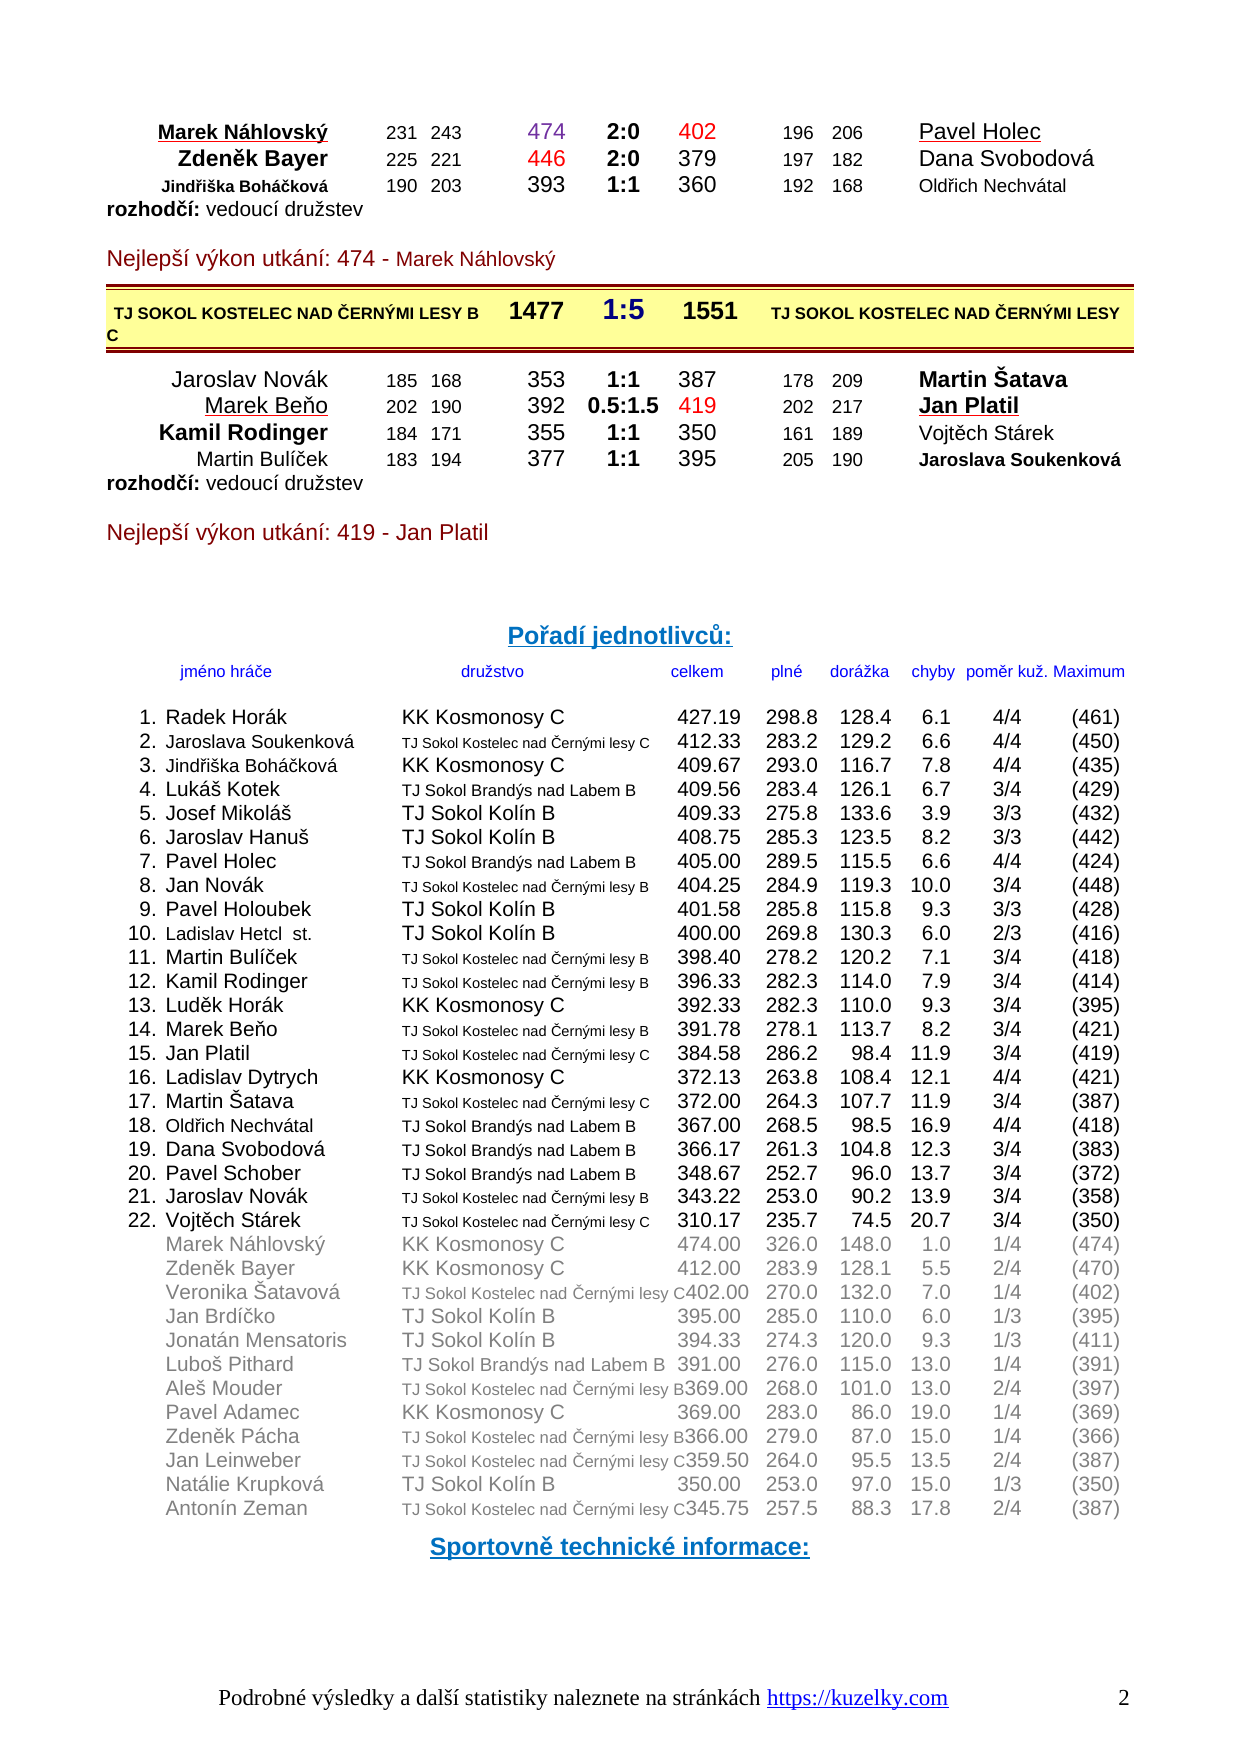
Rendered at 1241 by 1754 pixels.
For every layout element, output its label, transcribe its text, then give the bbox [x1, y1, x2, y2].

text Marek Náhlovský KK Kosmonosy C 474.00 326.0 148.0 1.0 1/4 (474) [106, 1232, 1134, 1256]
text Nejlepší výkon utkání: 419 - Jan Platil [106, 519, 1134, 546]
text TJ Sokol Kostelec nad Černými lesy B 1477 1:5 1551 TJ Sokol Kostelec nad Černými lesy C [106, 290, 1134, 347]
text 10. Ladislav Hetcl st. TJ Sokol Kolín B 400.00 269.8 130.3 6.0 2/3 (416) [106, 921, 1134, 945]
text Jonatán Mensatoris TJ Sokol Kolín B 394.33 274.3 120.0 9.3 1/3 (411) [106, 1328, 1134, 1352]
text 9. Pavel Holoubek TJ Sokol Kolín B 401.58 285.8 115.8 9.3 3/3 (428) [106, 897, 1134, 921]
text 14. Marek Beňo TJ Sokol Kostelec nad Černými lesy B 391.78 278.1 113.7 8.2 3/4 (421) [106, 1017, 1134, 1041]
text Luboš Pithard TJ Sokol Brandýs nad Labem B 391.00 276.0 115.0 13.0 1/4 (391) [106, 1352, 1134, 1376]
text Kamil Rodinger 184 171 355 1:1 350 161 189 Vojtěch Stárek [106, 418, 1134, 445]
text 2. Jaroslava Soukenková TJ Sokol Kostelec nad Černými lesy C 412.33 283.2 129.2 6.6 4/4 (450) [106, 729, 1134, 753]
text 3. Jindřiška Boháčková KK Kosmonosy C 409.67 293.0 116.7 7.8 4/4 (435) [106, 753, 1134, 777]
text Marek Náhlovský 231 243 474 2:0 402 196 206 Pavel Holec [106, 118, 1134, 144]
text 8. Jan Novák TJ Sokol Kostelec nad Černými lesy B 404.25 284.9 119.3 10.0 3/4 (448) [106, 873, 1134, 897]
text rozhodčí: vedoucí družstev [106, 471, 1134, 495]
text 15. Jan Platil TJ Sokol Kostelec nad Černými lesy C 384.58 286.2 98.4 11.9 3/4 (419) [106, 1041, 1134, 1064]
text Jan Leinweber TJ Sokol Kostelec nad Černými lesy C 359.50 264.0 95.5 13.5 2/4 (387) [106, 1448, 1134, 1472]
text 16. Ladislav Dytrych KK Kosmonosy C 372.13 263.8 108.4 12.1 4/4 (421) [106, 1064, 1134, 1088]
text Veronika Šatavová TJ Sokol Kostelec nad Černými lesy C 402.00 270.0 132.0 7.0 1/4 (402) [106, 1280, 1134, 1304]
text 20. Pavel Schober TJ Sokol Brandýs nad Labem B 348.67 252.7 96.0 13.7 3/4 (372) [106, 1160, 1134, 1184]
text 19. Dana Svobodová TJ Sokol Brandýs nad Labem B 366.17 261.3 104.8 12.3 3/4 (383) [106, 1136, 1134, 1160]
text Aleš Mouder TJ Sokol Kostelec nad Černými lesy B 369.00 268.0 101.0 13.0 2/4 (397) [106, 1376, 1134, 1400]
text Nejlepší výkon utkání: 474 - Marek Náhlovský [106, 245, 1134, 271]
text Pořadí jednotlivců: [94, 621, 1145, 649]
text Marek Beňo 202 190 392 0.5:1.5 419 202 217 Jan Platil [106, 392, 1134, 418]
text Jan Brdíčko TJ Sokol Kolín B 395.00 285.0 110.0 6.0 1/3 (395) [106, 1304, 1134, 1328]
text 11. Martin Bulíček TJ Sokol Kostelec nad Černými lesy B 398.40 278.2 120.2 7.1 3/4 (418) [106, 945, 1134, 969]
text Antonín Zeman TJ Sokol Kostelec nad Černými lesy C 345.75 257.5 88.3 17.8 2/4 (387) [106, 1496, 1134, 1520]
text 5. Josef Mikoláš TJ Sokol Kolín B 409.33 275.8 133.6 3.9 3/3 (432) [106, 801, 1134, 825]
text 1. Radek Horák KK Kosmonosy C 427.19 298.8 128.4 6.1 4/4 (461) [106, 705, 1134, 729]
text 7. Pavel Holec TJ Sokol Brandýs nad Labem B 405.00 289.5 115.5 6.6 4/4 (424) [106, 849, 1134, 873]
text 17. Martin Šatava TJ Sokol Kostelec nad Černými lesy C 372.00 264.3 107.7 11.9 3/4 (387) [106, 1088, 1134, 1112]
text 4. Lukáš Kotek TJ Sokol Brandýs nad Labem B 409.56 283.4 126.1 6.7 3/4 (429) [106, 777, 1134, 801]
text rozhodčí: vedoucí družstev [106, 197, 1134, 221]
text Jindřiška Boháčková 190 203 393 1:1 360 192 168 Oldřich Nechvátal [106, 171, 1134, 197]
text 18. Oldřich Nechvátal TJ Sokol Brandýs nad Labem B 367.00 268.5 98.5 16.9 4/4 (418) [106, 1112, 1134, 1136]
text Zdeněk Bayer KK Kosmonosy C 412.00 283.9 128.1 5.5 2/4 (470) [106, 1256, 1134, 1280]
text 12. Kamil Rodinger TJ Sokol Kostelec nad Černými lesy B 396.33 282.3 114.0 7.9 3/4 (414) [106, 969, 1134, 993]
text 22. Vojtěch Stárek TJ Sokol Kostelec nad Černými lesy C 310.17 235.7 74.5 20.7 3/4 (350) [106, 1208, 1134, 1232]
text 6. Jaroslav Hanuš TJ Sokol Kolín B 408.75 285.3 123.5 8.2 3/3 (442) [106, 825, 1134, 849]
text 13. Luděk Horák KK Kosmonosy C 392.33 282.3 110.0 9.3 3/4 (395) [106, 993, 1134, 1017]
text Martin Bulíček 183 194 377 1:1 395 205 190 Jaroslava Soukenková [106, 445, 1134, 471]
text jméno hráče družstvo celkem plné dorážka chyby poměr kuž. Maximum [106, 662, 1134, 681]
text Jaroslav Novák 185 168 353 1:1 387 178 209 Martin Šatava [106, 366, 1134, 392]
text Zdeněk Bayer 225 221 446 2:0 379 197 182 Dana Svobodová [106, 144, 1134, 171]
text Sportovně technické informace: [94, 1532, 1145, 1561]
text 21. Jaroslav Novák TJ Sokol Kostelec nad Černými lesy B 343.22 253.0 90.2 13.9 3/4 (358) [106, 1184, 1134, 1208]
text Pavel Adamec KK Kosmonosy C 369.00 283.0 86.0 19.0 1/4 (369) [106, 1400, 1134, 1424]
text Natálie Krupková TJ Sokol Kolín B 350.00 253.0 97.0 15.0 1/3 (350) [106, 1472, 1134, 1496]
text Zdeněk Pácha TJ Sokol Kostelec nad Černými lesy B 366.00 279.0 87.0 15.0 1/4 (366) [106, 1424, 1134, 1448]
